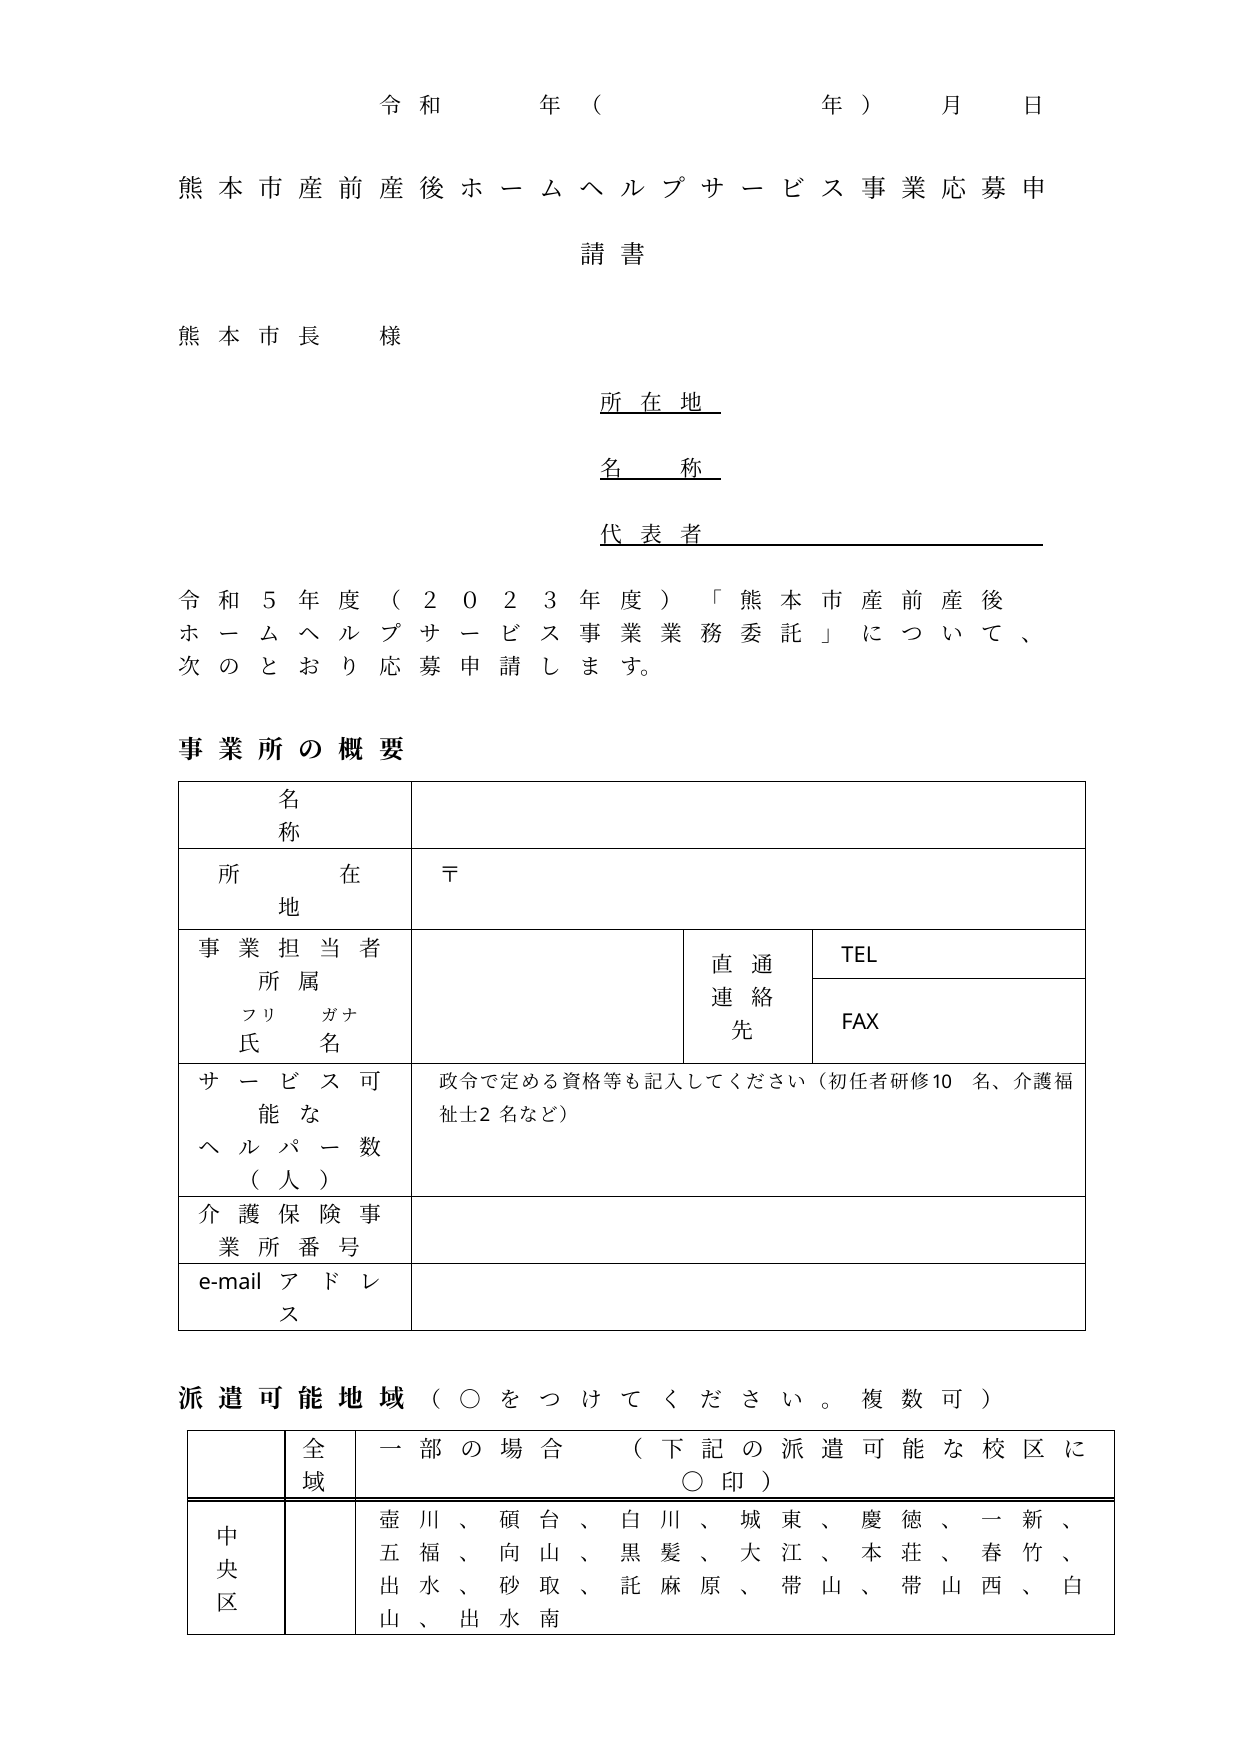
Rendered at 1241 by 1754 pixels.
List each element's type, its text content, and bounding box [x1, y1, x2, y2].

text 令和５年度（２０２３年度）「熊本市産前産後ホームヘルプサービス事業業務委託」について、次のとおり応募申請します。 [178, 583, 1062, 682]
table_cell TEL [813, 930, 1085, 978]
table_cell 所 在 地 [179, 849, 411, 929]
table_header 全域 [286, 1431, 355, 1497]
text 熊本市長 様 [178, 318, 1062, 352]
table_cell 介護保険事業所番号 [179, 1197, 411, 1263]
table_cell FAX [813, 979, 1085, 1062]
text 派遣可能地域（○をつけてください。複数可） [178, 1364, 1062, 1430]
table_cell 〒 [412, 849, 1085, 929]
table_cell 事業担当者 所属 [179, 930, 411, 1062]
text 令和 年（ 年） 月 日 [178, 87, 1062, 120]
table_header [188, 1431, 284, 1497]
table_cell 壺川、碩台、白川、城東、慶徳、一新、五福、向山、黒髪、大江、本荘、春竹、 出水、砂取、託麻原、帯山、帯山西、白山、出水南 [356, 1502, 1114, 1634]
table_cell [412, 930, 683, 1062]
table_header 一部の場合 （下記の派遣可能な校区に○印） [356, 1431, 1114, 1497]
text 熊本市産前産後ホームヘルプサービス事業応募申請書 [178, 153, 1062, 286]
table_header [412, 782, 1085, 848]
table_header 名 称 [179, 782, 411, 848]
table_cell [412, 1264, 1085, 1330]
text 名 称 [178, 451, 1062, 484]
text 代表者 [178, 517, 1062, 550]
table_cell [286, 1502, 355, 1634]
table_cell [412, 1197, 1085, 1263]
table_cell 直通連絡先 [684, 930, 812, 1062]
table_cell 政令で定める資格等も記入してください（初任者研修10名、介護福祉士2名など） [412, 1064, 1085, 1196]
table_cell サービス可能な ヘルパー数（人） [179, 1064, 411, 1196]
table_cell 中央区 [188, 1502, 284, 1634]
text 所在地 [178, 384, 1062, 418]
text 事業所の概要 [178, 715, 1062, 781]
table_cell e-mailアドレス [179, 1264, 411, 1330]
